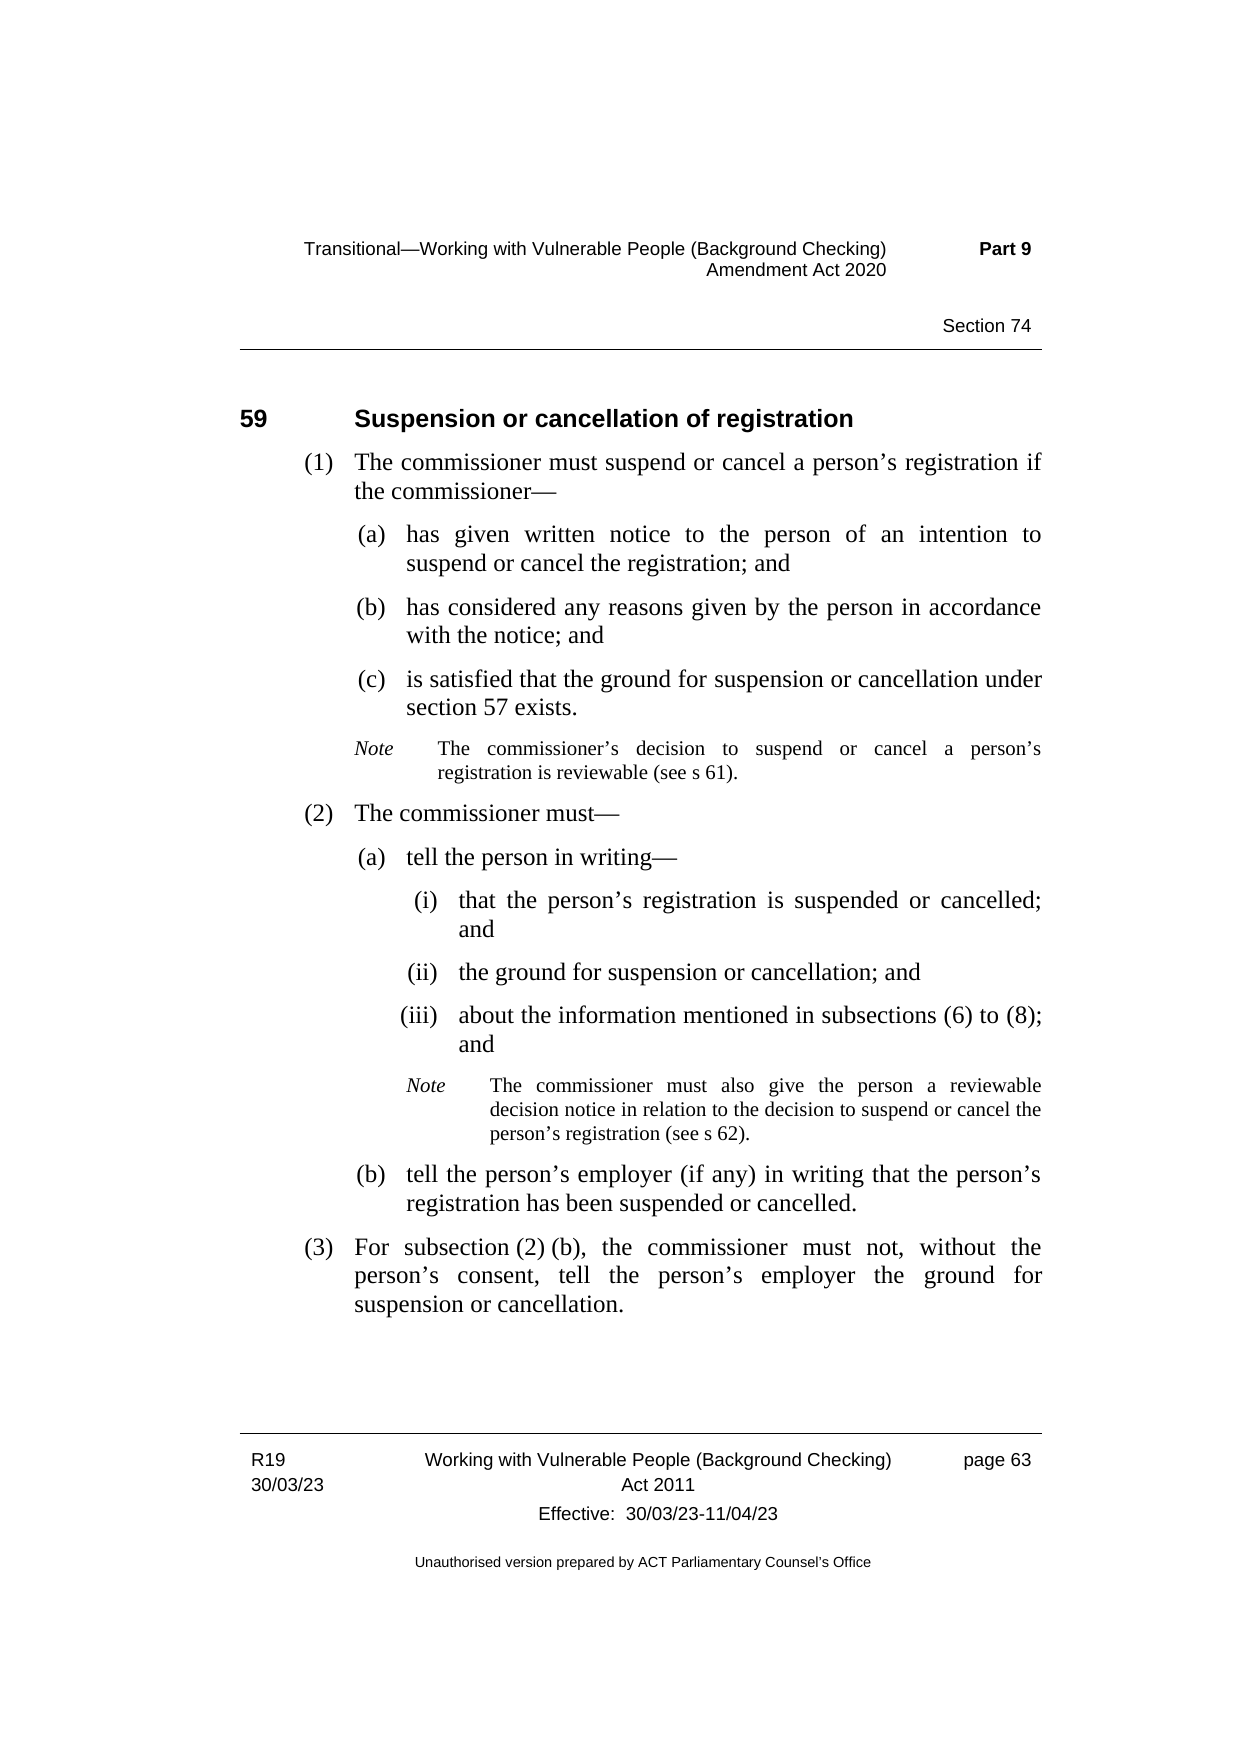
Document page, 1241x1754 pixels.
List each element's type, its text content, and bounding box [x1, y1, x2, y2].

text 59 Suspension or cancellation of registration [239, 404, 1042, 433]
text (iii) about the information mentioned in subsections (6) to (8); and [239, 1001, 1042, 1058]
text (b) tell the person’s employer (if any) in writing that the person’s registration has been suspended or cancelled. [239, 1159, 1042, 1217]
text (2) The commissioner must— [239, 798, 1042, 827]
text (a) has given written notice to the person of an intention to suspend or cancel the registration; and [239, 519, 1042, 577]
text (b) has considered any reasons given by the person in accordance with the notice; and [239, 592, 1042, 649]
text (c) is satisfied that the ground for suspension or cancellation under section 57 exists. [239, 664, 1042, 721]
text Note The commissioner’s decision to suspend or cancel a person’s registration is reviewable (see s 61). [354, 736, 1042, 784]
text (3) For subsection (2) (b), the commissioner must not, without the person’s consent, tell the person’s employer the ground for suspension or cancellation. [239, 1232, 1042, 1318]
text (a) tell the person in writing— [239, 842, 1042, 871]
text (i) that the person’s registration is suspended or cancelled; and [239, 885, 1042, 943]
text Note The commissioner must also give the person a reviewable decision notice in relation to the decision to suspend or cancel the person’s registration (see s 62). [406, 1073, 1042, 1145]
text (ii) the ground for suspension or cancellation; and [239, 957, 1042, 986]
text (1) The commissioner must suspend or cancel a person’s registration if the commissioner— [239, 447, 1042, 505]
